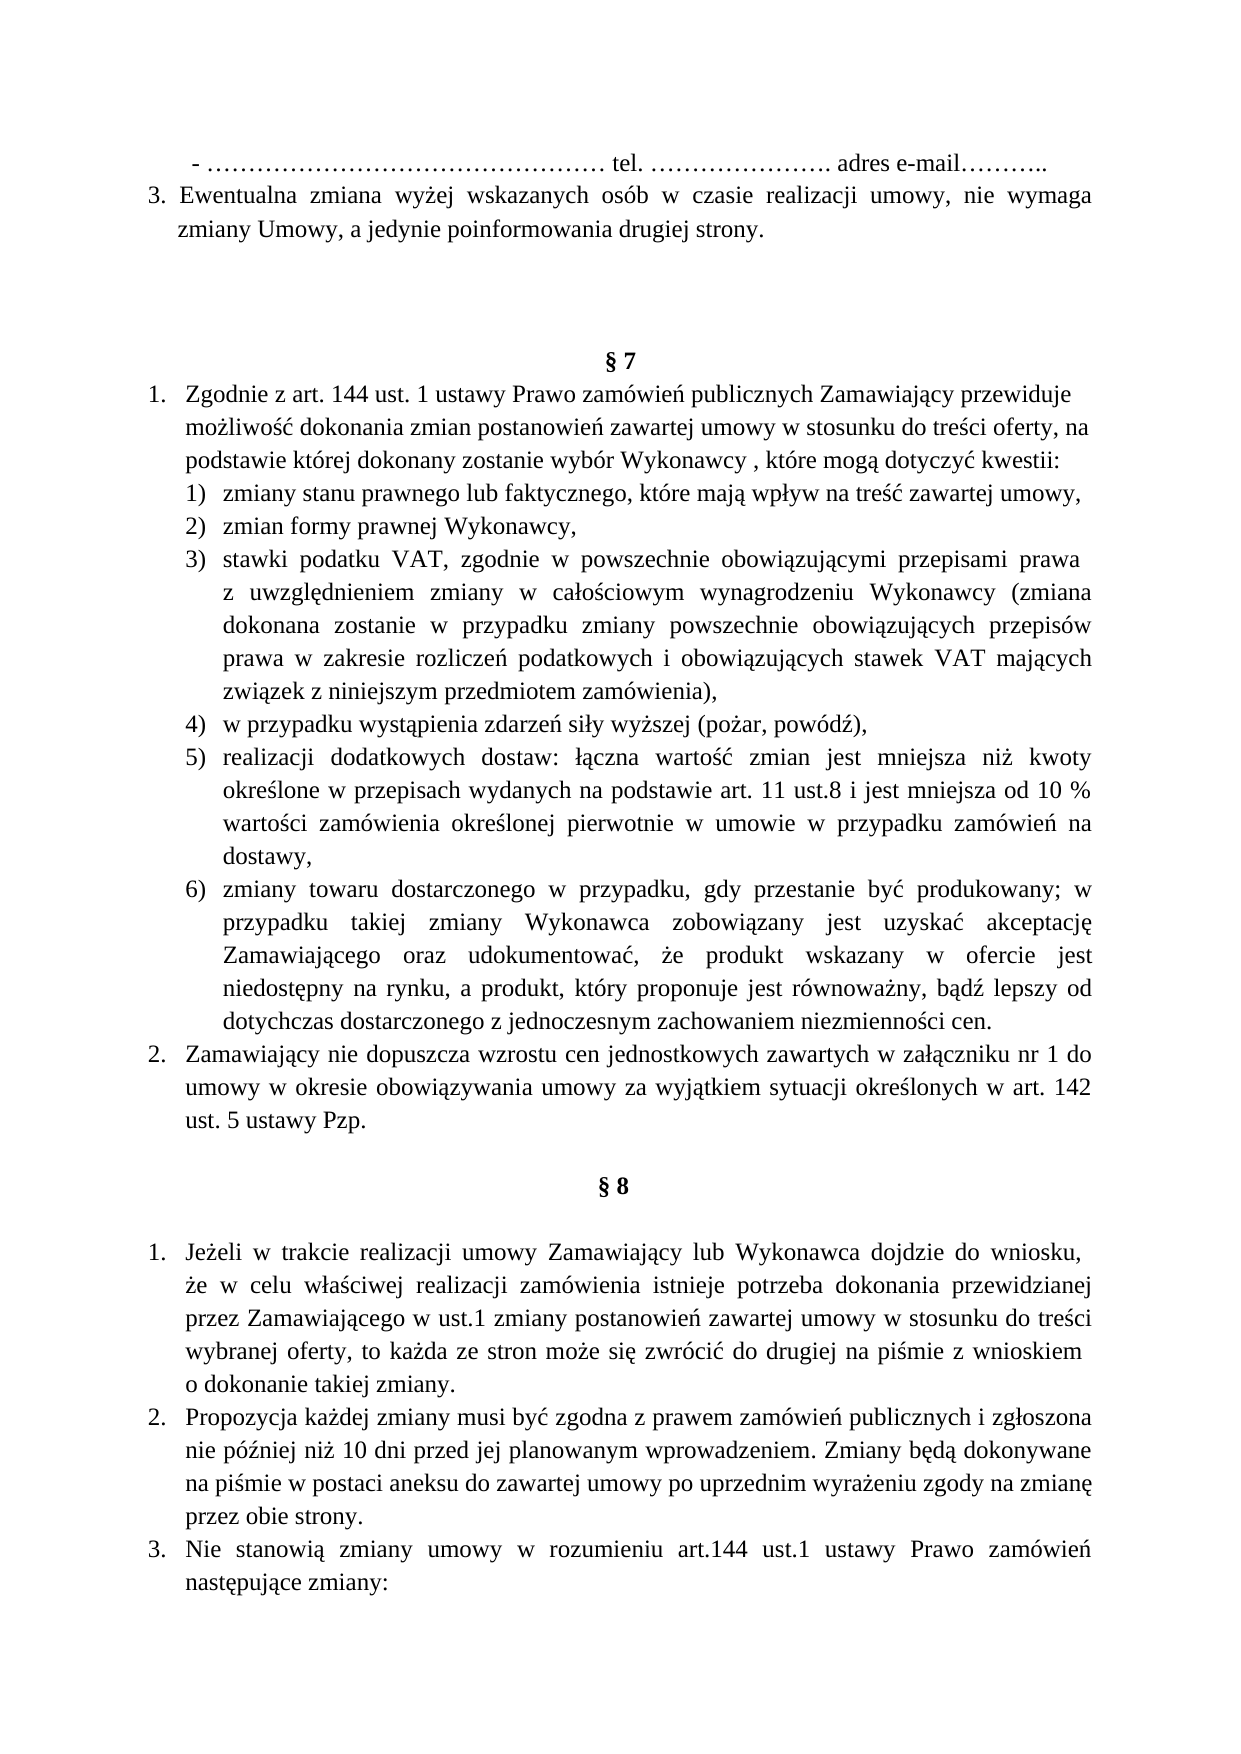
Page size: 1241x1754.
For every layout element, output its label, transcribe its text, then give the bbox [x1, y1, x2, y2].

list w przypadku wystąpienia zdarzeń siły wyższej (pożar, powódź), [185, 709, 1093, 738]
list Zamawiający nie dopuszcza wzrostu cen jednostkowych zawartych w załączniku nr 1 do umowy w okresie obowiązywania umowy za wyjątkiem sytuacji określonych w art. 142 ust. 5 ustawy Pzp. [148, 1039, 1093, 1134]
list Nie stanowią zmiany umowy w rozumieniu art.144 ust.1 ustawy Prawo zamówień następujące zmiany: [148, 1534, 1093, 1596]
list zmiany towaru dostarczonego w przypadku, gdy przestanie być produkowany; w przypadku takiej zmiany Wykonawca zobowiązany jest uzyskać akceptację Zamawiającego oraz udokumentować, że produkt wskazany w ofercie jest niedostępny na rynku, a produkt, który proponuje jest równoważny, bądź lepszy od dotychczas dostarczonego z jednoczesnym zachowaniem niezmienności cen. [185, 874, 1093, 1035]
text - ………………………………………… tel. …………………. adres e-mail……….. [148, 148, 1093, 176]
text 3. Ewentualna zmiana wyżej wskazanych osób w czasie realizacji umowy, nie wymaga zmiany Umowy, a jedynie poinformowania drugiej strony. [148, 181, 1093, 242]
text § 7 [148, 346, 1093, 374]
list Zgodnie z art. 144 ust. 1 ustawy Prawo zamówień publicznych Zamawiający przewiduje możliwość dokonania zmian postanowień zawartej umowy w stosunku do treści oferty, na podstawie której dokonany zostanie wybór Wykonawcy , które mogą dotyczyć kwestii: [148, 379, 1093, 473]
list zmian formy prawnej Wykonawcy, [185, 511, 1093, 539]
text § 8 [185, 1171, 1093, 1200]
list stawki podatku VAT, zgodnie w powszechnie obowiązującymi przepisami prawa z uwzględnieniem zmiany w całościowym wynagrodzeniu Wykonawcy (zmiana dokonana zostanie w przypadku zmiany powszechnie obowiązujących przepisów prawa w zakresie rozliczeń podatkowych i obowiązujących stawek VAT mających związek z niniejszym przedmiotem zamówienia), [185, 544, 1093, 705]
list zmiany stanu prawnego lub faktycznego, które mają wpływ na treść zawartej umowy, [185, 478, 1093, 507]
list Propozycja każdej zmiany musi być zgodna z prawem zamówień publicznych i zgłoszona nie później niż 10 dni przed jej planowanym wprowadzeniem. Zmiany będą dokonywane na piśmie w postaci aneksu do zawartej umowy po uprzednim wyrażeniu zgody na zmianę przez obie strony. [148, 1402, 1093, 1530]
list realizacji dodatkowych dostaw: łączna wartość zmian jest mniejsza niż kwoty określone w przepisach wydanych na podstawie art. 11 ust.8 i jest mniejsza od 10 % wartości zamówienia określonej pierwotnie w umowie w przypadku zamówień na dostawy, [185, 742, 1093, 870]
list Jeżeli w trakcie realizacji umowy Zamawiający lub Wykonawca dojdzie do wniosku, że w celu właściwej realizacji zamówienia istnieje potrzeba dokonania przewidzianej przez Zamawiającego w ust.1 zmiany postanowień zawartej umowy w stosunku do treści wybranej oferty, to każda ze stron może się zwrócić do drugiej na piśmie z wnioskiem o dokonanie takiej zmiany. [148, 1237, 1093, 1398]
